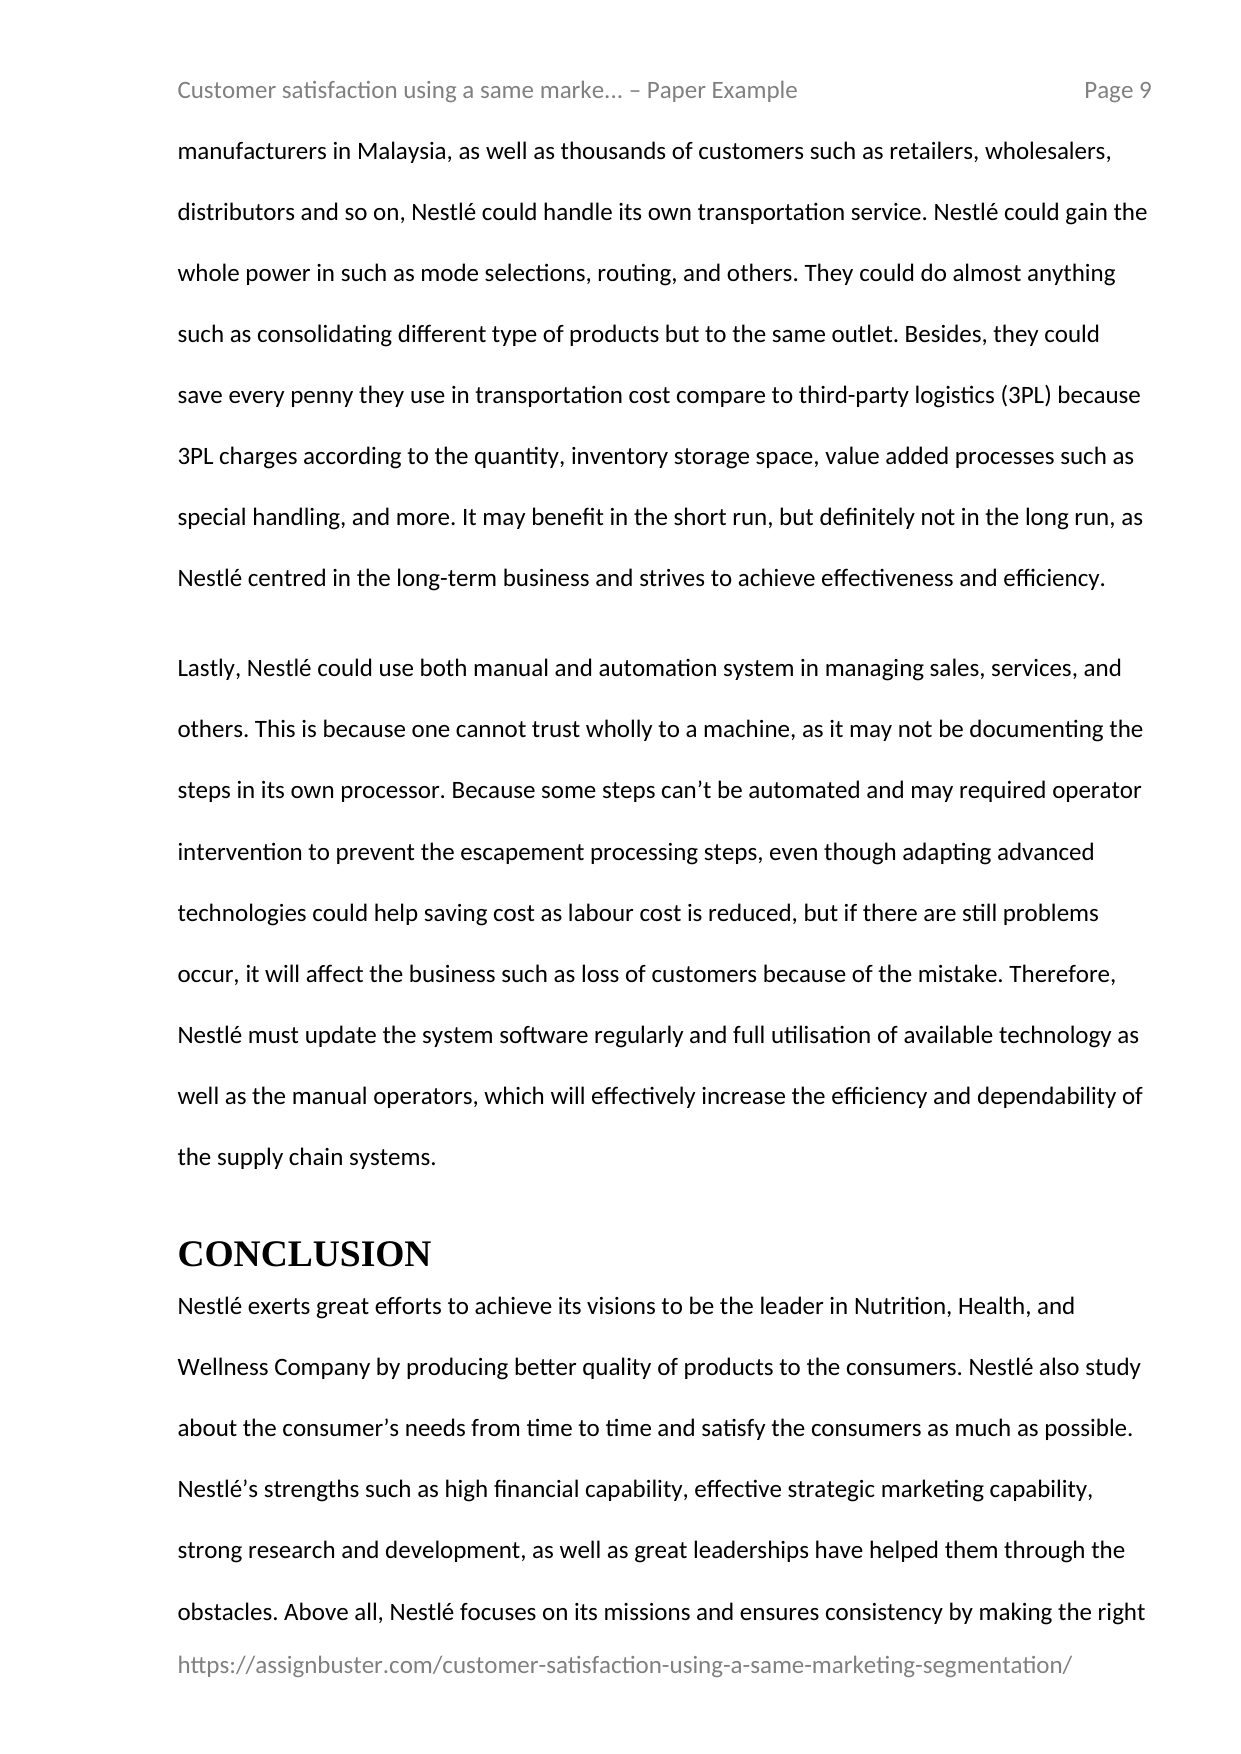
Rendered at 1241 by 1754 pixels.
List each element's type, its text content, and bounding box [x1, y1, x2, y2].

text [177, 1291, 1152, 1626]
text Lastly, Nestlé could use both manual and automation system in managing sales, services, and others. This is because one cannot trust wholly to a machine, as it may not be documenting the steps in its own processor. Because some steps can’t be automated and may required operator intervention to prevent the escapement processing steps, even though adapting advanced technologies could help saving cost as labour cost is reduced, but if there are still problems occur, it will affect the business such as loss of customers because of the mistake. Therefore, Nestlé must update the system software regularly and full utilisation of available technology as well as the manual operators, which will effectively increase the efficiency and dependability of the supply chain systems. [177, 653, 1152, 1171]
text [177, 135, 1152, 593]
subtitle CONCLUSION [177, 1231, 1152, 1274]
